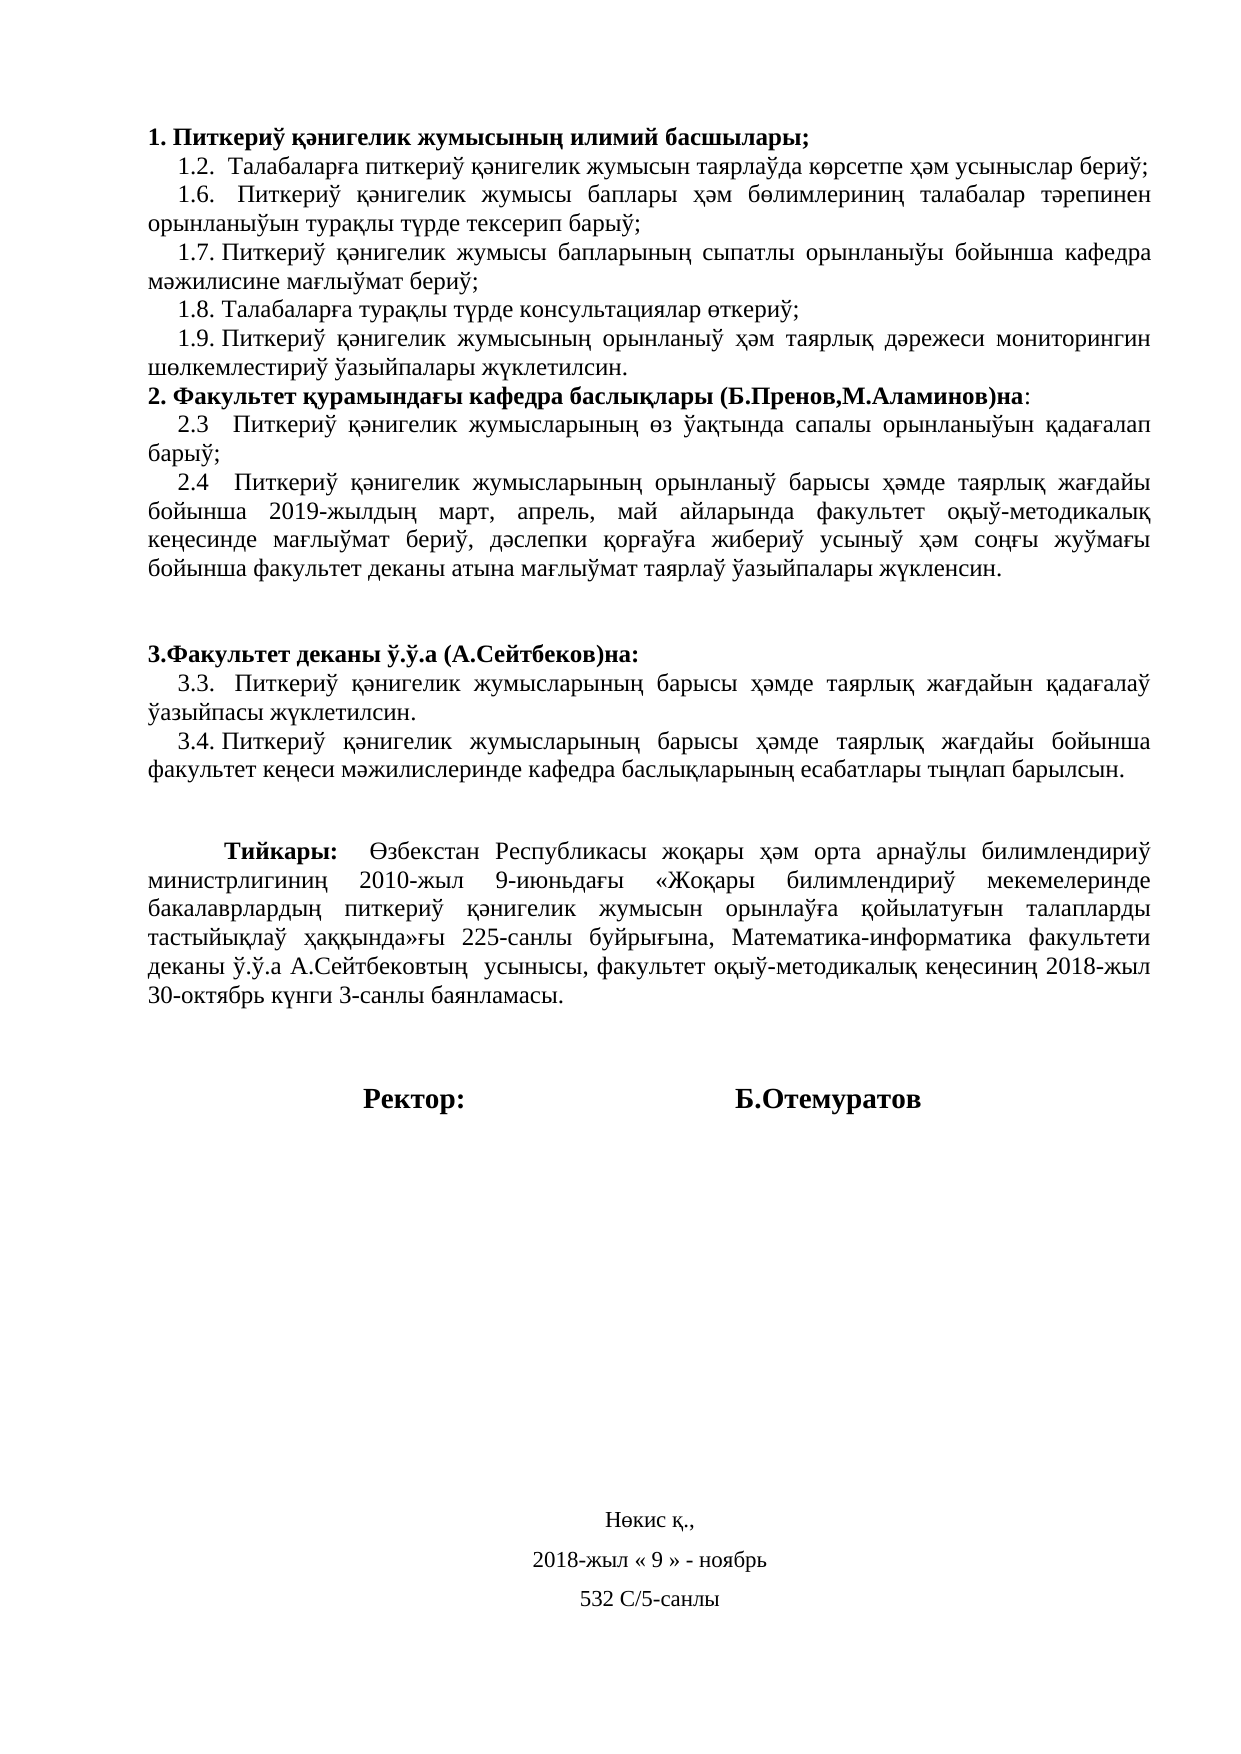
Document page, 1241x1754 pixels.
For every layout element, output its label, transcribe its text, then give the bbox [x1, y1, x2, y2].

text 3.Факультет деканы ў.ў.а (А.Сейтбеков)на: [148, 639, 1152, 668]
text Нөкис қ., [148, 1506, 1152, 1533]
text 532 С/5-санлы [148, 1585, 1152, 1612]
text 2018-жыл « 9 » - ноябрь [148, 1546, 1152, 1572]
list Питкериў қәнигелик жумысы бапларының сыпатлы орынланыўы бойынша кафедра мәжилисине мағлыўмат бериў; [148, 237, 1152, 294]
list Питкериў қәнигелик жумысларының өз ўақтында сапалы орынланыўын қадағалап барыў; [148, 409, 1152, 467]
text 1. Питкериў қәнигелик жумысының илимий басшылары; [148, 122, 1152, 151]
subtitle Ректор: Б.Отемуратов [148, 1082, 1137, 1115]
list Питкериў қәнигелик жумысының орынланыў ҳәм таярлық дәрежеси мониторингин шөлкемлестириў ўазыйпалары жүклетилсин. [148, 323, 1152, 381]
text Тийкары: Өзбекстан Республикасы жоқары ҳәм орта арнаўлы билимлендириў министрлигиниң 2010-жыл 9-июньдағы «Жоқары билимлендириў мекемелеринде бакалаврлардың питкериў қәнигелик жумысын орынлаўға қойылатуғын талапларды тастыйықлаў ҳаққында»ғы 225-санлы буйрығына, Математика-информатика факультети деканы ў.ў.а А.Сейтбековтың усынысы, факультет оқыў-методикалық кеңесиниң 2018-жыл 30-октябрь күнги 3-санлы баянламасы. [148, 836, 1152, 1008]
list Питкериў қәнигелик жумысы баплары ҳәм бөлимлериниң талабалар тәрепинен орынланыўын турақлы түрде тексерип барыў; [148, 179, 1152, 237]
list 2. Факультет қурамындағы кафедра баслықлары (Б.Пренов,М.Аламинов)на: [148, 381, 1152, 409]
list Питкериў қәнигелик жумысларының барысы ҳәмде таярлық жағдайы бойынша факультет кеңеси мәжилислеринде кафедра баслықларының есабатлары тыңлап барылсын. [148, 726, 1152, 783]
list Питкериў қәнигелик жумысларының барысы ҳәмде таярлық жағдайын қадағалаў ўазыйпасы жүклетилсин. [148, 668, 1152, 726]
list Талабаларға турақлы түрде консультациялар өткериў; [148, 294, 1152, 323]
list Талабаларға питкериў қәнигелик жумысын таярлаўда көрсетпе ҳәм усыныслар бериў; [148, 151, 1152, 179]
list Питкериў қәнигелик жумысларының орынланыў барысы ҳәмде таярлық жағдайы бойынша 2019-жылдың март, апрель, май айларында факультет оқыў-методикалық кеңесинде мағлыўмат бериў, дәслепки қорғаўға жибериў усыныў ҳәм соңғы жуўмағы бойынша факультет деканы атына мағлыўмат таярлаў ўазыйпалары жүкленсин. [148, 467, 1152, 582]
